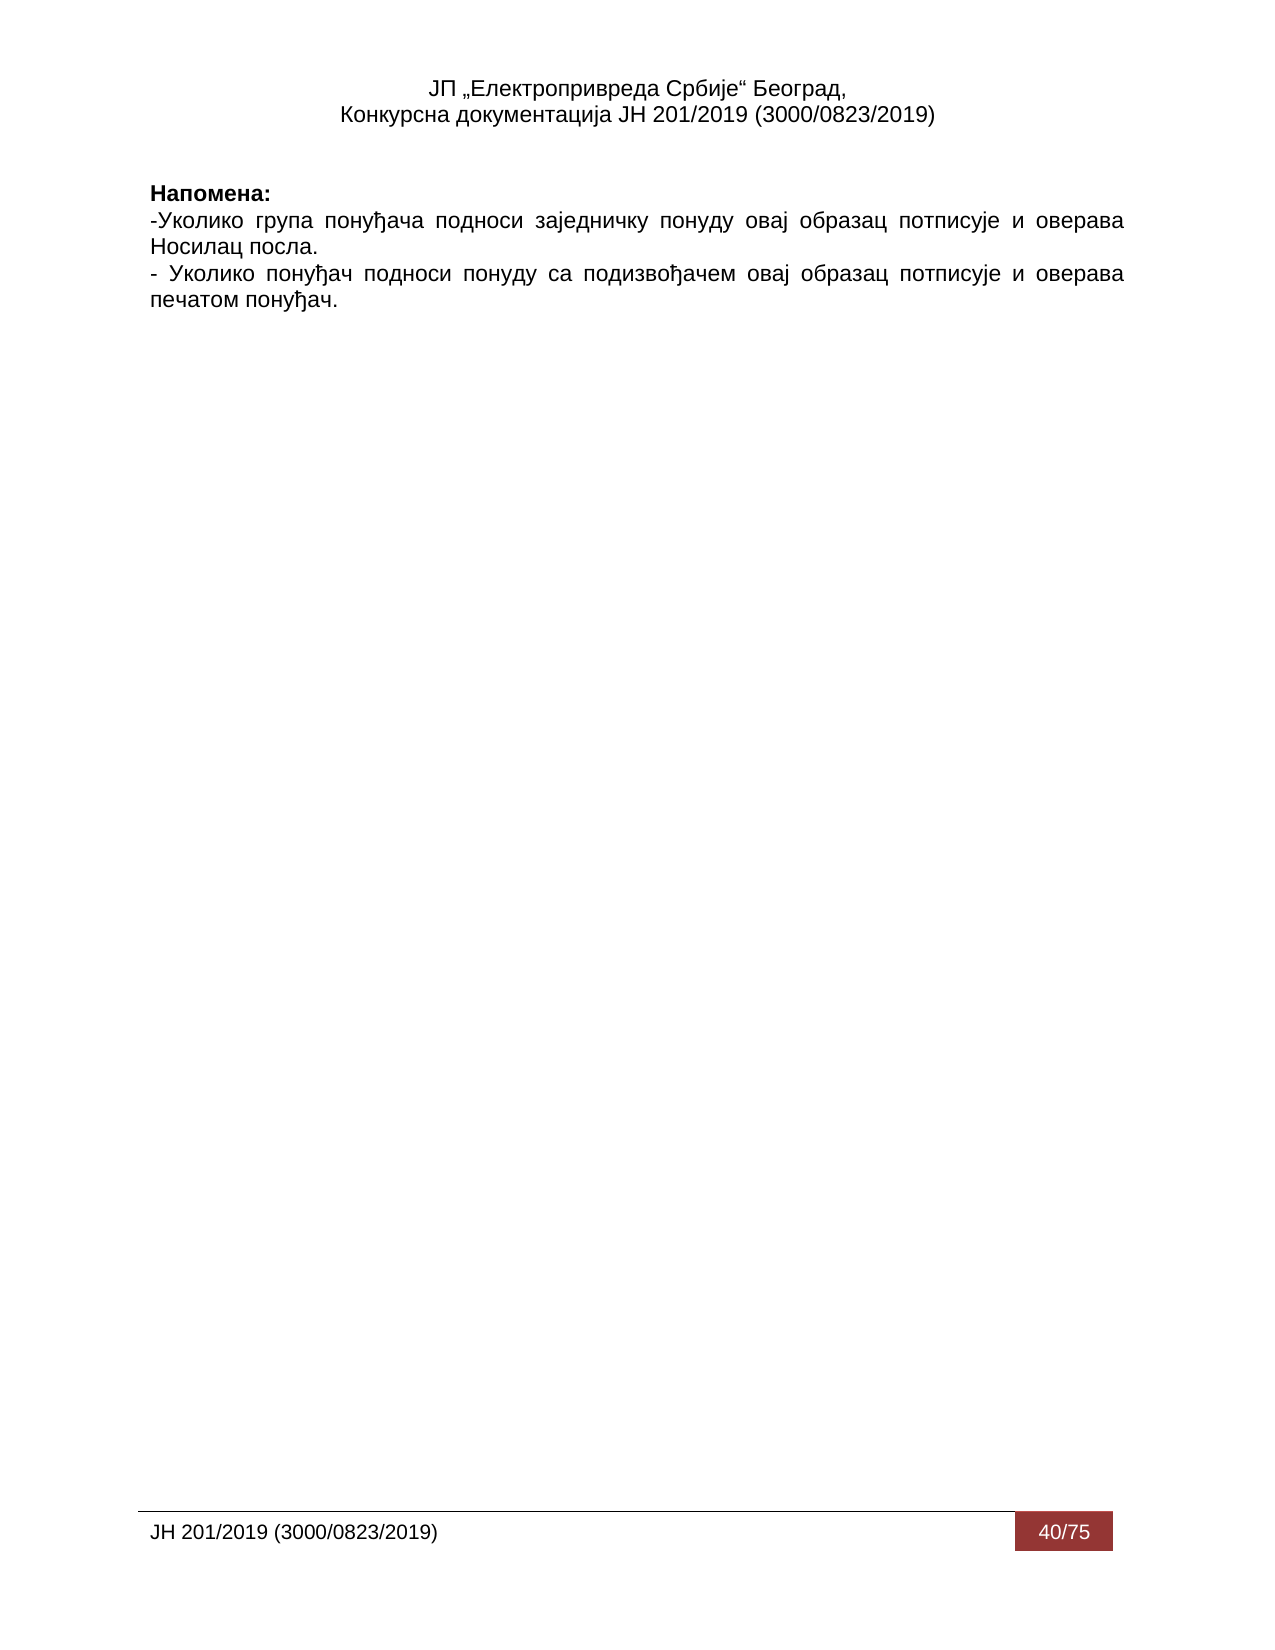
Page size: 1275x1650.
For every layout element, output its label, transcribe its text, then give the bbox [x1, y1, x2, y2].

text Напомена: [150, 180, 1125, 207]
text -Уколико група понуђача подноси заједничку понуду овај образац потписује и оверава Носилац посла. [150, 207, 1125, 259]
text - Уколико понуђач подноси понуду са подизвођачем овај образац потписује и оверава печатом понуђач. [150, 259, 1125, 312]
